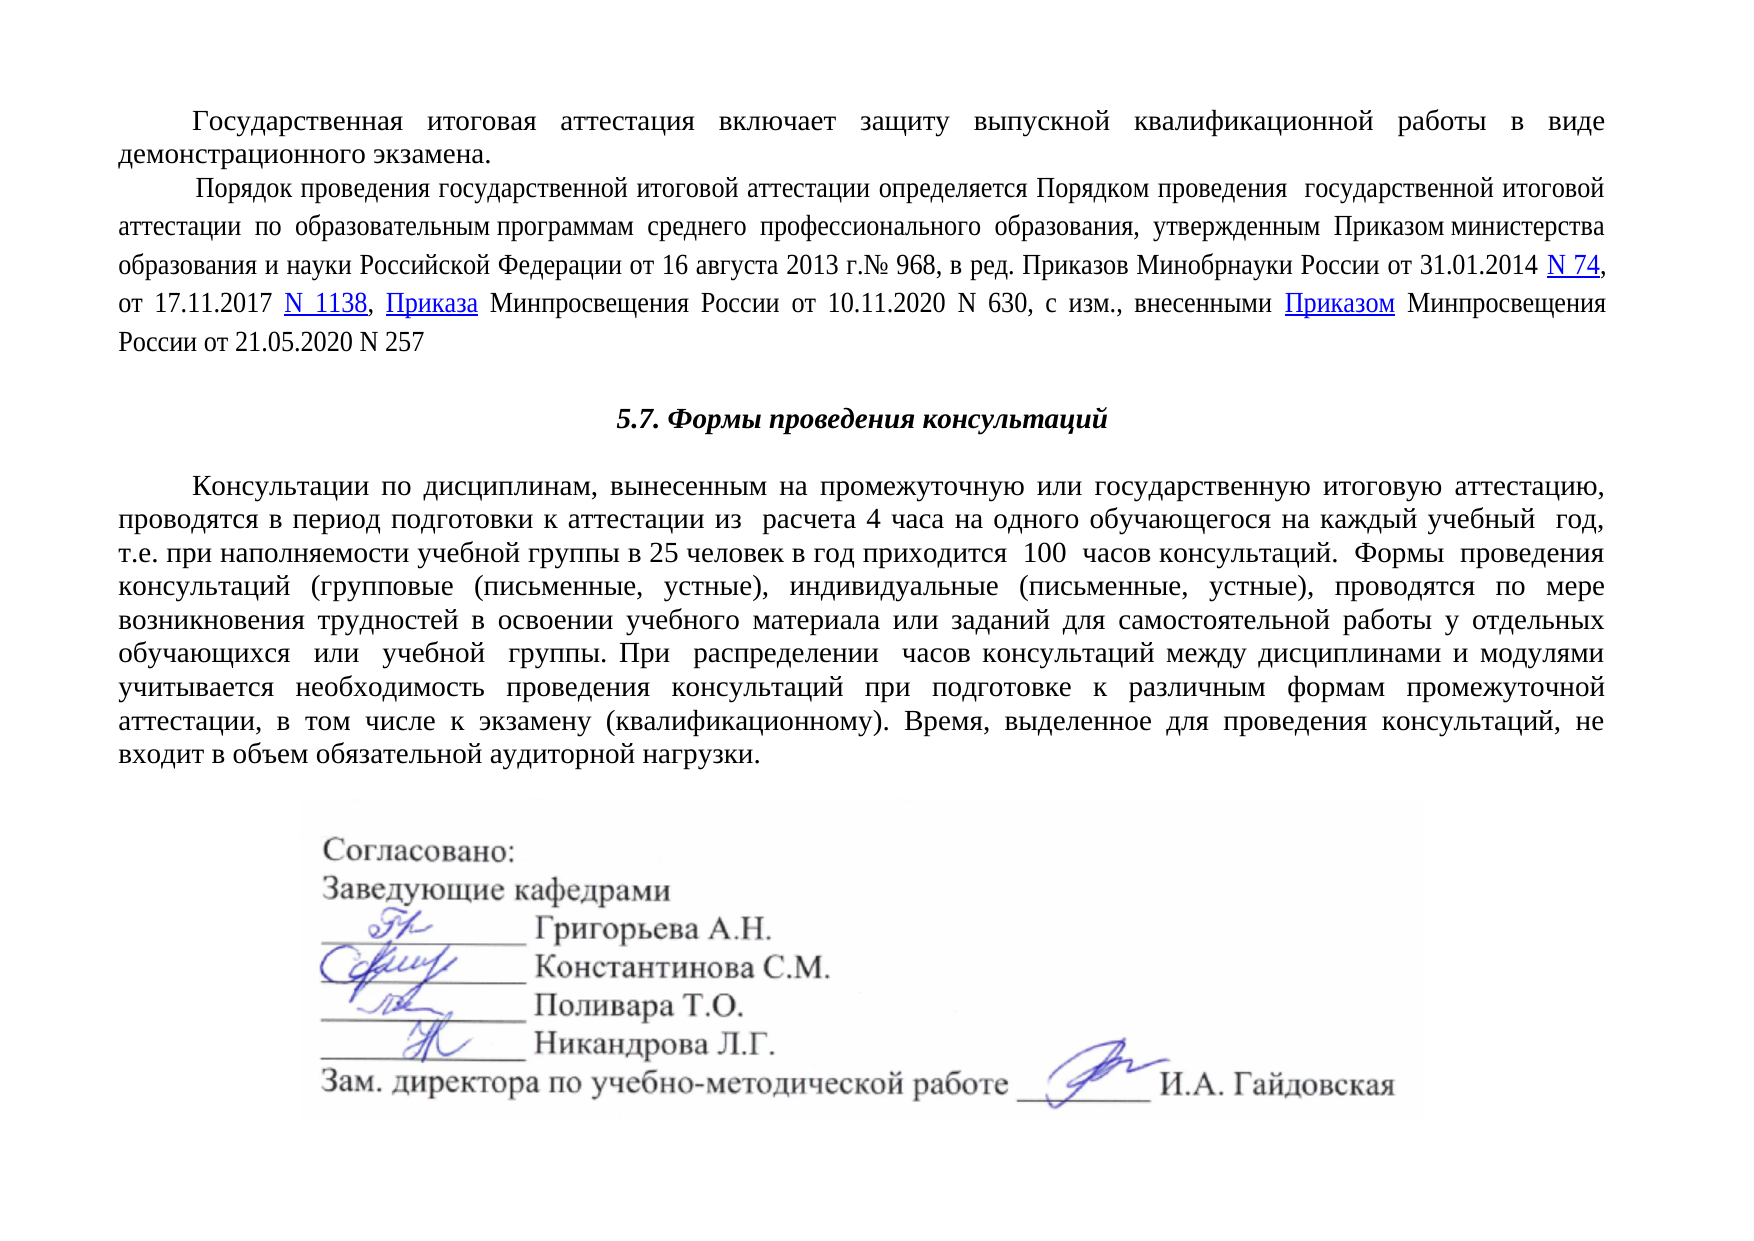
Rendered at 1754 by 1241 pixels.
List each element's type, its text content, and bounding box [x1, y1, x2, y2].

picture [301, 799, 1424, 1119]
text Порядок проведения государственной итоговой аттестации определяется Порядком проведения государственной итоговой аттестации по образовательным программам среднего профессионального образования, утвержденным Приказом министерства образования и науки Российской Федерации от 16 августа .№ 968, в ред. Приказов Минобрнауки России от 31.01.2014 N 74, от 17.11.2017 N 1138, Приказа Минпросвещения России от 10.11.2020 N 630, с изм., внесенными Приказом Минпросвещения России от 21.05.2020 N 257 [118, 170, 1606, 357]
text 5.7. Формы проведения консультаций [118, 401, 1606, 434]
text Консультации по дисциплинам, вынесенным на промежуточную или государственную итоговую аттестацию, проводятся в период подготовки к аттестации из расчета 4 часа на одного обучающегося на каждый учебный год, т.е. при наполняемости учебной группы в 25 человек в год приходится 100 часов консультаций. Формы проведения консультаций (групповые (письменные, устные), индивидуальные (письменные, устные), проводятся по мере возникновения трудностей в освоении учебного материала или заданий для самостоятельной работы у отдельных обучающихся или учебной группы. При распределении часов консультаций между дисциплинами и модулями учитывается необходимость проведения консультаций при подготовке к различным формам промежуточной аттестации, в том числе к экзамену (квалификационному). Время, выделенное для проведения консультаций, не входит в объем обязательной аудиторной нагрузки. [118, 468, 1606, 770]
text Государственная итоговая аттестация включает защиту выпускной квалификационной работы в виде демонстрационного экзамена. [118, 103, 1606, 170]
